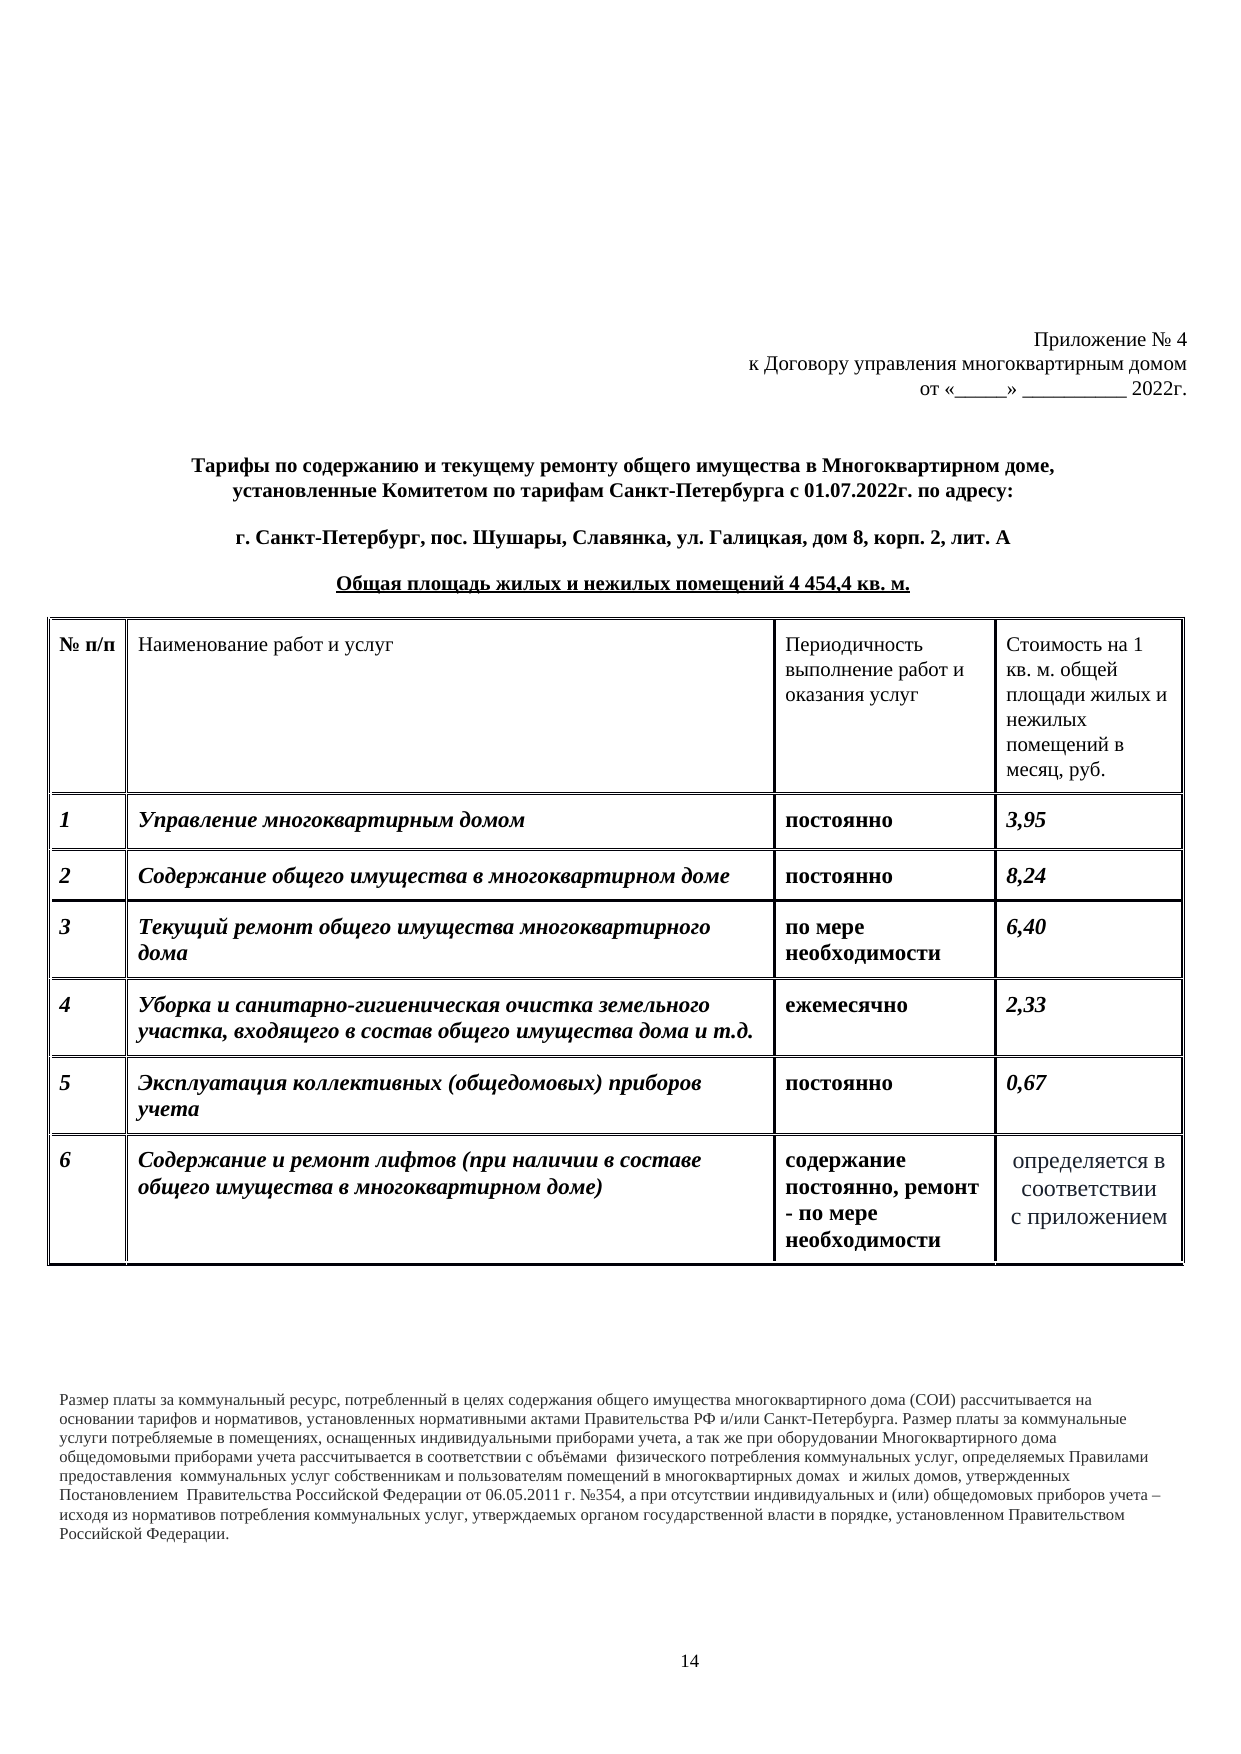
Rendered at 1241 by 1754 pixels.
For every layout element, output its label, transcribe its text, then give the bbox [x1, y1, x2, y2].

table_cell Содержание общего имущества в многоквартирном доме [128, 851, 773, 899]
table_cell содержание постоянно, ремонт - по мере необходимости [774, 1136, 995, 1263]
table_cell 6 [50, 1133, 127, 1263]
table_header Приложение № 4 к Договору управления многоквартирным домом от «_____» __________ 2022г. [48, 263, 1198, 617]
table_cell постоянно [776, 1058, 994, 1132]
table_cell Наименование работ и услуг [128, 620, 773, 792]
table_cell Уборка и санитарно-гигиеническая очистка земельного участка, входящего в состав общего имущества дома и т.д. [128, 980, 773, 1054]
table_cell Содержание и ремонт лифтов (при наличии в составе общего имущества в многоквартирном доме) [127, 1136, 774, 1263]
table_cell Периодичность выполнение работ и оказания услуг [776, 620, 994, 792]
table_cell 5 [50, 1055, 125, 1132]
table_cell 3 [50, 899, 125, 977]
table_cell 4 [48, 977, 127, 1054]
table_cell 8,24 [997, 851, 1181, 899]
table_cell Эксплуатация коллективных (общедомовых) приборов учета [128, 1058, 773, 1132]
table_cell Стоимость на 1 кв. м. общей площади жилых и нежилых помещений в месяц, руб. [997, 620, 1181, 792]
table_cell ежемесячно [776, 980, 994, 1054]
table_cell постоянно [776, 851, 994, 899]
table_cell 2,33 [997, 980, 1181, 1054]
table_cell 3,95 [997, 795, 1181, 847]
text Размер платы за коммунальный ресурс, потребленный в целях содержания общего имущества многоквартирного дома (СОИ) рассчитывается на основании тарифов и нормативов, установленных нормативными актами Правительства РФ и/или Санкт-Петербурга. Размер платы за коммунальные услуги потребляемые в помещениях, оснащенных индивидуальными приборами учета, а так же при оборудовании Многоквартирного дома общедомовыми приборами учета рассчитывается в соответствии с объёмами физического потребления коммунальных услуг, определяемых Правилами предоставления коммунальных услуг собственникам и пользователям помещений в многоквартирных домах и жилых домов, утвержденных Постановлением Правительства Российской Федерации от 06.05.2011 г. №354, а при отсутствии индивидуальных и (или) общедомовых приборов учета – исходя из нормативов потребления коммунальных услуг, утверждаемых органом государственной власти в порядке, установленном Правительством Российской Федерации. [153, 1389, 1167, 1543]
table_cell 6,40 [997, 902, 1181, 977]
table_cell по мере необходимости [776, 902, 994, 977]
table_cell постоянно [776, 795, 994, 847]
table_cell 2 [50, 848, 125, 899]
table_cell 1 [48, 792, 127, 847]
table_cell 0,67 [997, 1058, 1181, 1132]
table_cell № п/п [48, 617, 127, 792]
table_cell Управление многоквартирным домом [128, 795, 773, 847]
table_cell определяется в соответствии с приложением [995, 1136, 1183, 1263]
table_cell Текущий ремонт общего имущества многоквартирного дома [128, 902, 773, 977]
